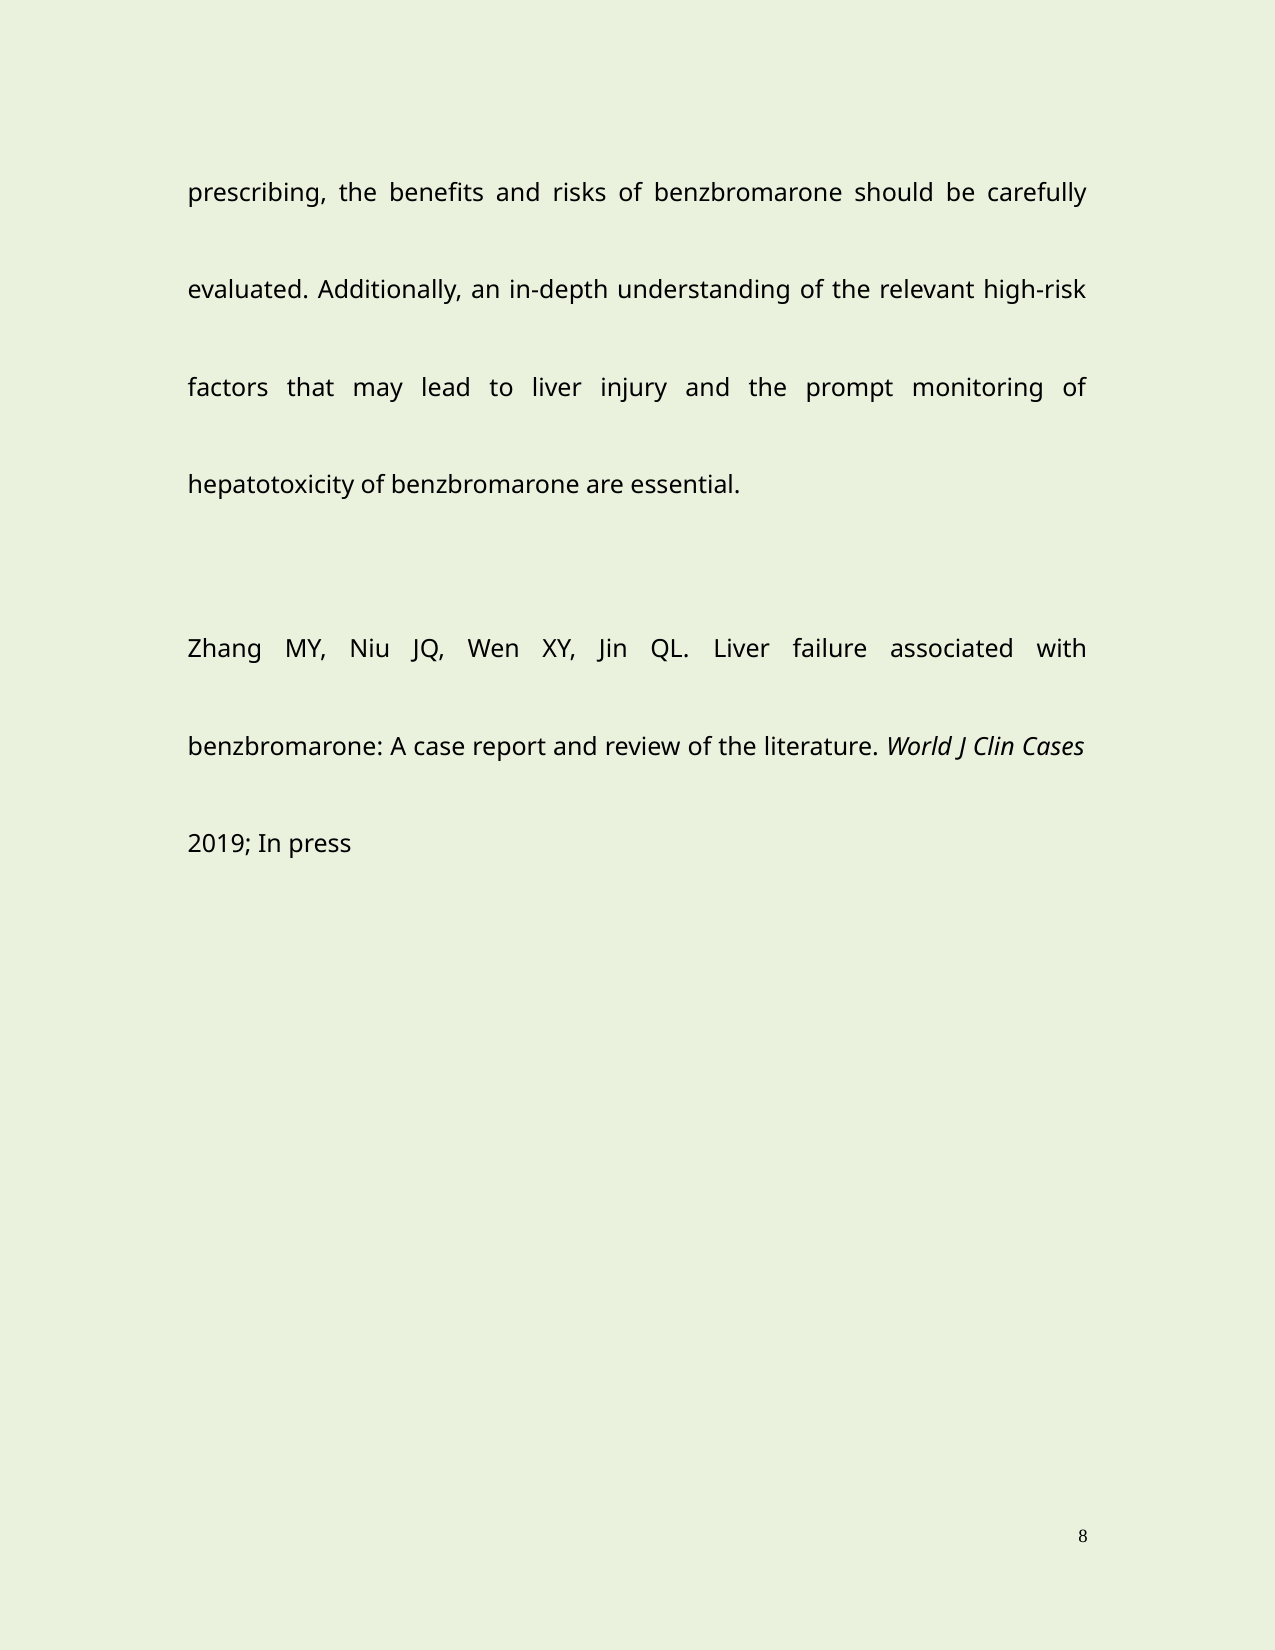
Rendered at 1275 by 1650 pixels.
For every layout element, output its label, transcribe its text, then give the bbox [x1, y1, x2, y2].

text Zhang MY, Niu JQ, Wen XY, Jin QL. Liver failure associated with benzbromarone: A case report and review of the literature. World J Clin Cases 2019; In press [187, 615, 1087, 875]
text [187, 159, 1087, 516]
